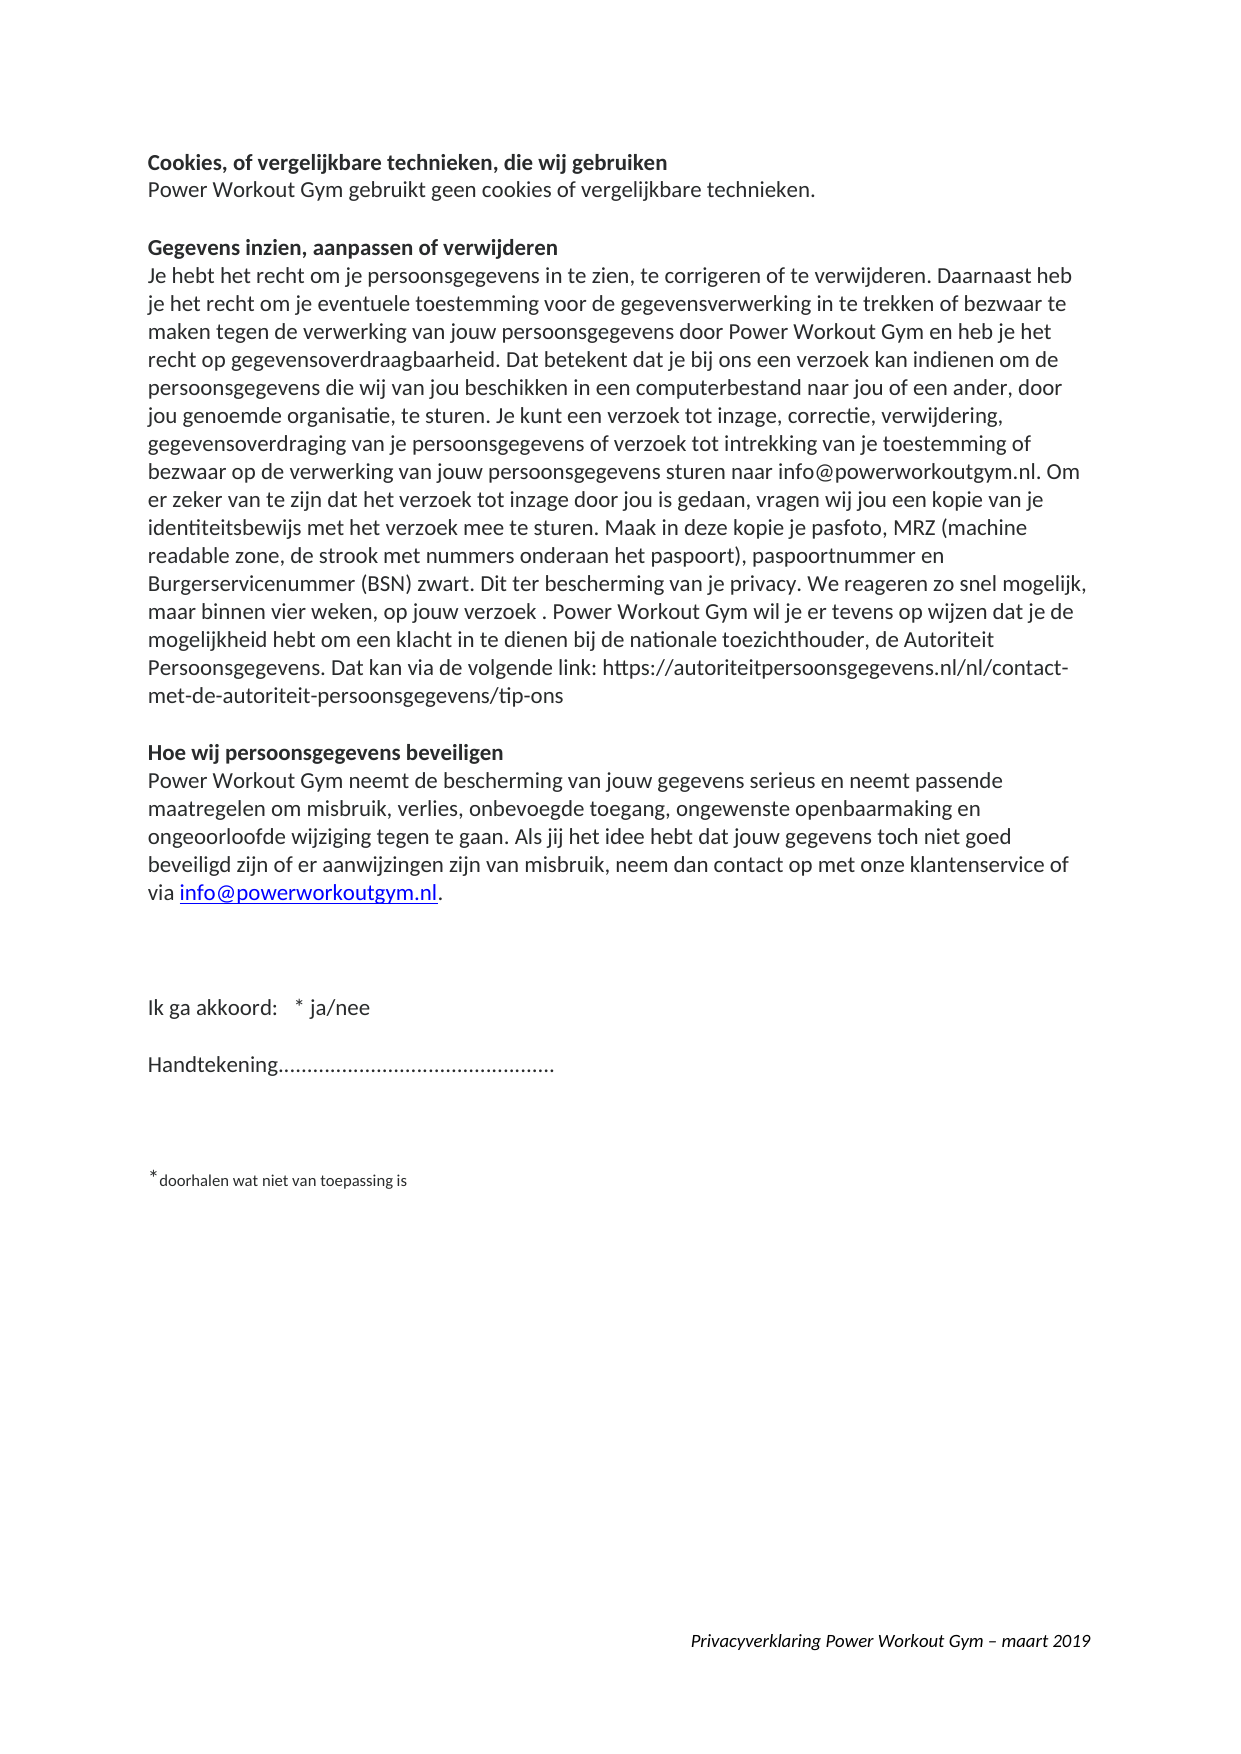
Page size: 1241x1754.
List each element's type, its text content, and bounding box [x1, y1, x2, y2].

text Gegevens inzien, aanpassen of verwijderen Je hebt het recht om je persoonsgegevens in te zien, te corrigeren of te verwijderen. Daarnaast heb je het recht om je eventuele toestemming voor de gegevensverwerking in te trekken of bezwaar te maken tegen de verwerking van jouw persoonsgegevens door Power Workout Gym en heb je het recht op gegevensoverdraagbaarheid. Dat betekent dat je bij ons een verzoek kan indienen om de persoonsgegevens die wij van jou beschikken in een computerbestand naar jou of een ander, door jou genoemde organisatie, te sturen. Je kunt een verzoek tot inzage, correctie, verwijdering, gegevensoverdraging van je persoonsgegevens of verzoek tot intrekking van je toestemming of bezwaar op de verwerking van jouw persoonsgegevens sturen naar info@powerworkoutgym.nl. Om er zeker van te zijn dat het verzoek tot inzage door jou is gedaan, vragen wij jou een kopie van je identiteitsbewijs met het verzoek mee te sturen. Maak in deze kopie je pasfoto, MRZ (machine readable zone, de strook met nummers onderaan het paspoort), paspoortnummer en Burgerservicenummer (BSN) zwart. Dit ter bescherming van je privacy. We reageren zo snel mogelijk, maar binnen vier weken, op jouw verzoek . Power Workout Gym wil je er tevens op wijzen dat je de mogelijkheid hebt om een klacht in te dienen bij de nationale toezichthouder, de Autoriteit Persoonsgegevens. Dat kan via de volgende link: https://autoriteitpersoonsgegevens.nl/nl/contact-met-de-autoriteit-persoonsgegevens/tip-ons [148, 233, 1093, 709]
text Cookies, of vergelijkbare technieken, die wij gebruiken Power Workout Gym gebruikt geen cookies of vergelijkbare technieken. [148, 148, 1093, 204]
text *doorhalen wat niet van toepassing is [148, 1164, 1093, 1192]
text Hoe wij persoonsgegevens beveiligen Power Workout Gym neemt de bescherming van jouw gegevens serieus en neemt passende maatregelen om misbruik, verlies, onbevoegde toegang, ongewenste openbaarmaking en ongeoorloofde wijziging tegen te gaan. Als jij het idee hebt dat jouw gegevens toch niet goed beveiligd zijn of er aanwijzingen zijn van misbruik, neem dan contact op met onze klantenservice of via info@powerworkoutgym.nl. [148, 738, 1093, 906]
text Handtekening................................................ [148, 1050, 1093, 1078]
text Ik ga akkoord: * ja/nee [148, 993, 1093, 1021]
